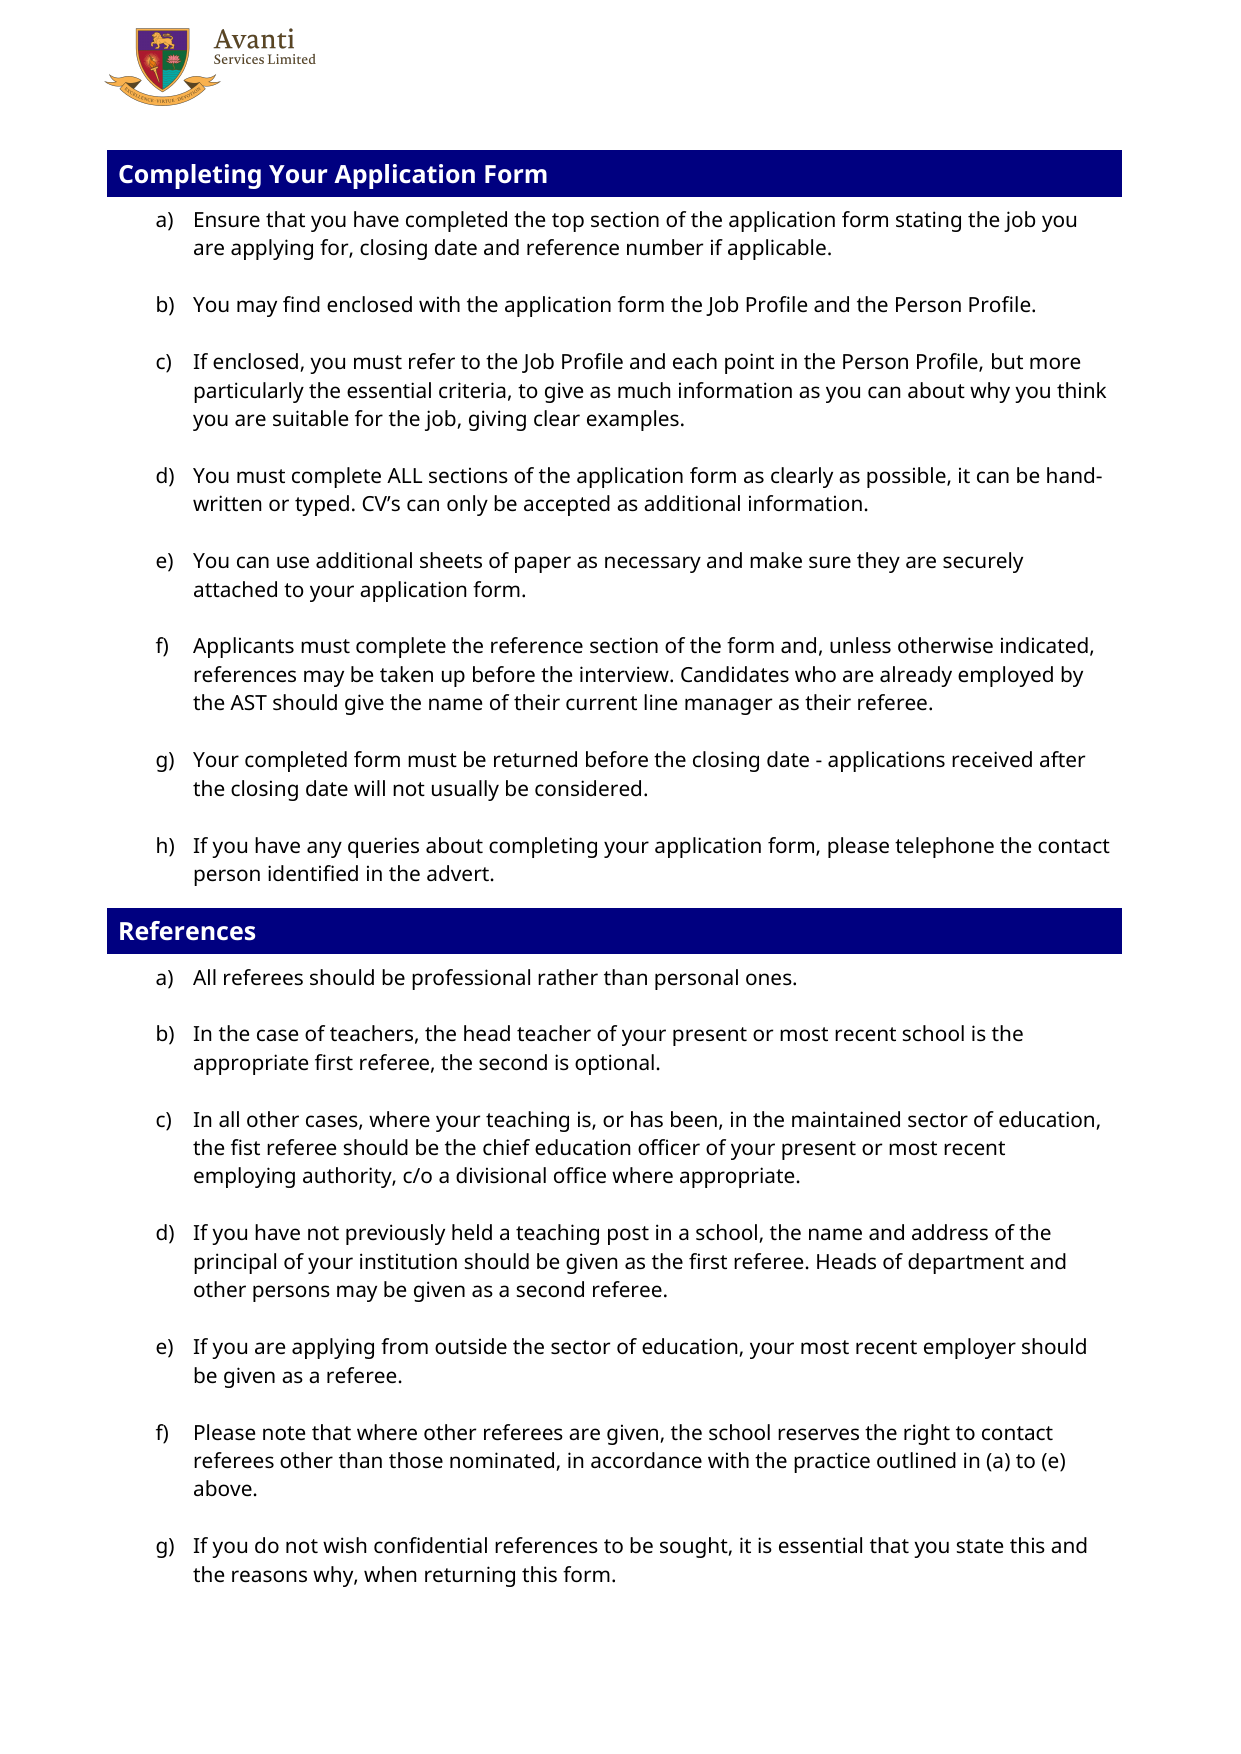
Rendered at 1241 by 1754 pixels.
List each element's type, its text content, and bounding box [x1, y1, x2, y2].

table_header References [107, 908, 1122, 954]
table_header Completing Your Application Form [107, 150, 1122, 197]
table_cell All referees should be professional rather than personal ones. In the case of teachers, the head teacher of your present or most recent school is the appropriate first referee, the second is optional. In all other cases, where your teaching is, or has been, in the maintained sector of education, the fist referee should be the chief education officer of your present or most recent employing authority, c/o a divisional office where appropriate. If you have not previously held a teaching post in a school, the name and address of the principal of your institution should be given as the first referee. Heads of department and other persons may be given as a second referee. If you are applying from outside the sector of education, your most recent employer should be given as a referee. Please note that where other referees are given, the school reserves the right to contact referees other than those nominated, in accordance with the practice outlined in (a) to (e) above. If you do not wish confidential references to be sought, it is essential that you state this and the reasons why, when returning this form. [107, 954, 1122, 1597]
picture [80, 0, 395, 139]
table_cell Ensure that you have completed the top section of the application form stating the job you are applying for, closing date and reference number if applicable. You may find enclosed with the application form the Job Profile and the Person Profile. If enclosed, you must refer to the Job Profile and each point in the Person Profile, but more particularly the essential criteria, to give as much information as you can about why you think you are suitable for the job, giving clear examples. You must complete ALL sections of the application form as clearly as possible, it can be hand-written or typed. CV’s can only be accepted as additional information. You can use additional sheets of paper as necessary and make sure they are securely attached to your application form. Applicants must complete the reference section of the form and, unless otherwise indicated, references may be taken up before the interview. Candidates who are already employed by the AST should give the name of their current line manager as their referee. Your completed form must be returned before the closing date - applications received after the closing date will not usually be considered. If you have any queries about completing your application form, please telephone the contact person identified in the advert. [107, 197, 1122, 896]
